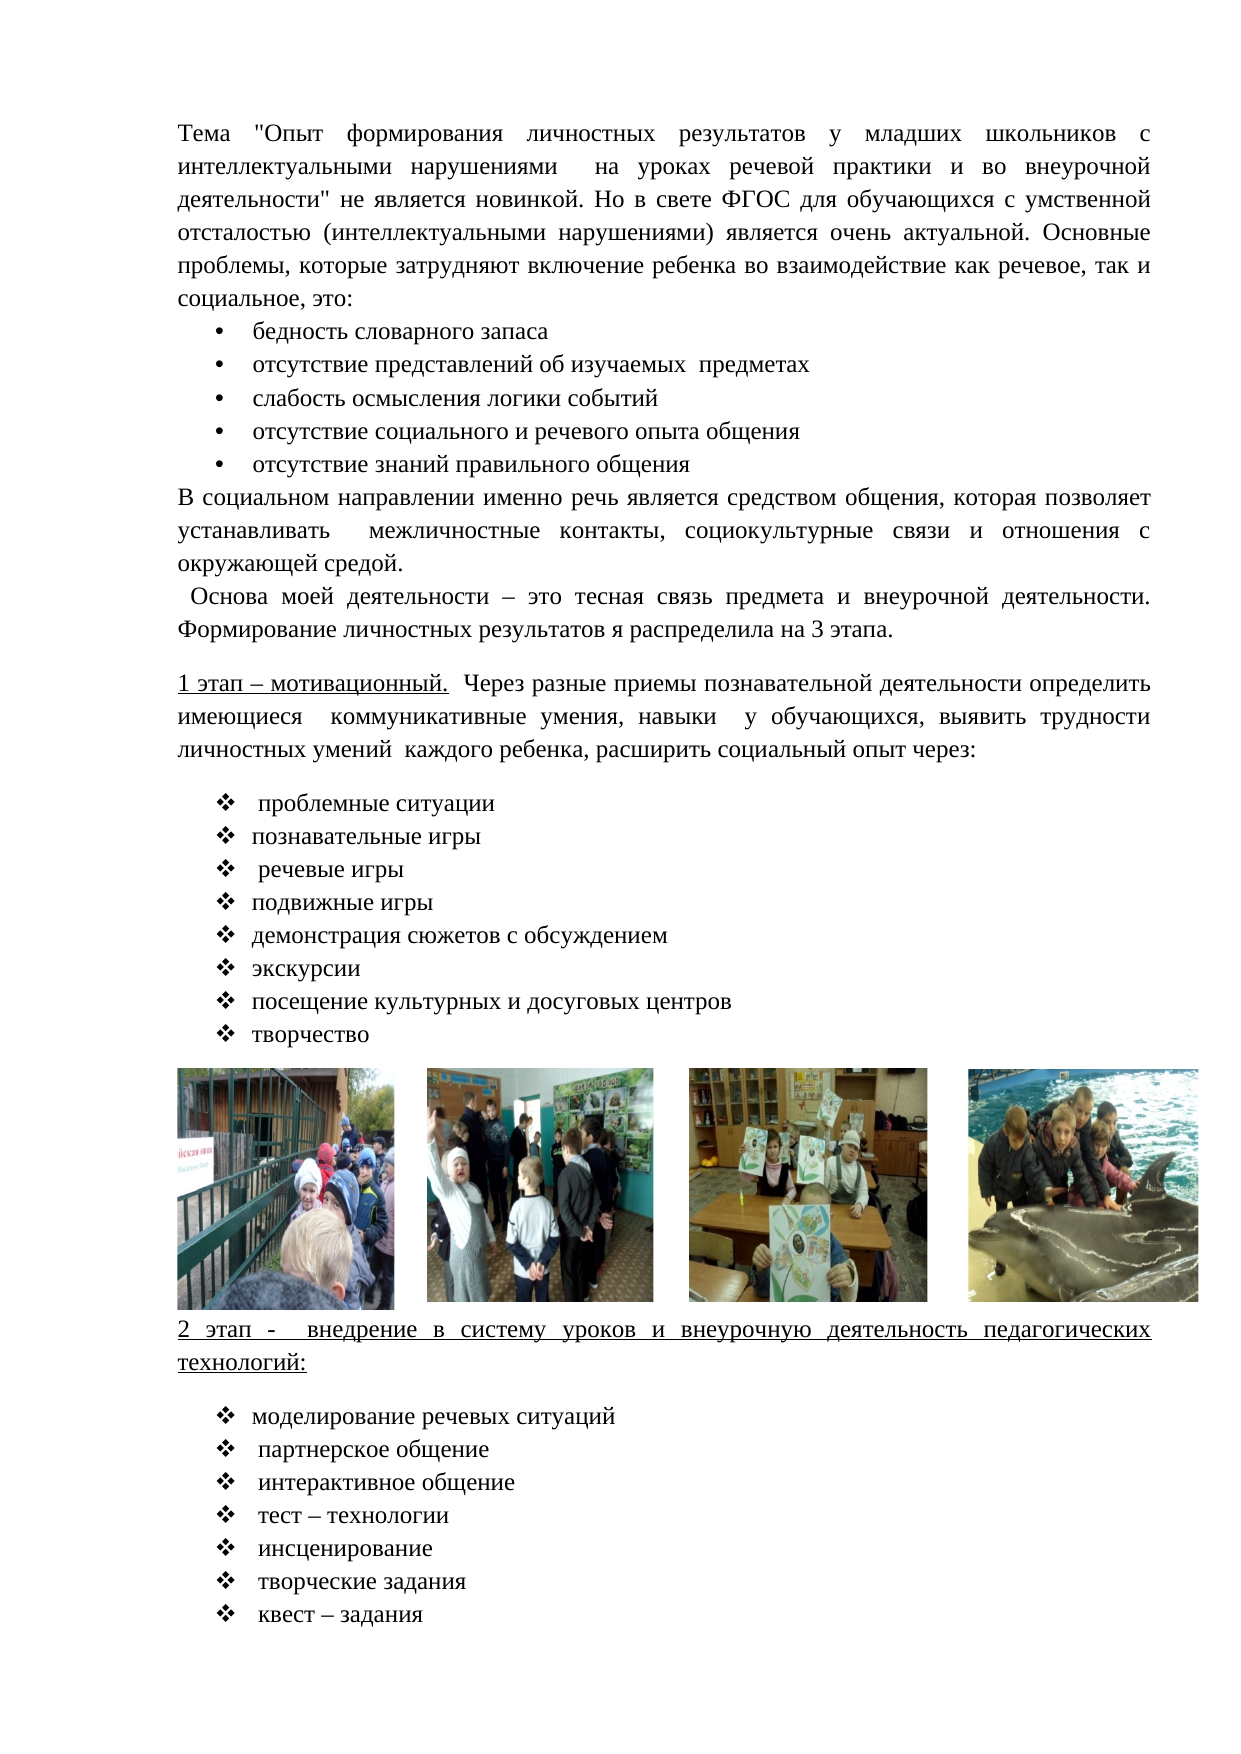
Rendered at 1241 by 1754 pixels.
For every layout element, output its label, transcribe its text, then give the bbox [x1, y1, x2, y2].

list отсутствие знаний правильного общения [215, 449, 1152, 478]
list слабость осмысления логики событий [215, 382, 1152, 411]
list квест – задания [214, 1599, 1152, 1628]
list отсутствие представлений об изучаемых предметах [215, 349, 1152, 378]
text Основа моей деятельности – это тесная связь предмета и внеурочной деятельности. Формирование личностных результатов я распределила на 3 этапа. [177, 581, 1152, 643]
picture [689, 1068, 928, 1302]
list моделирование речевых ситуаций [214, 1401, 1152, 1429]
list творчество [214, 1019, 1152, 1048]
text 1 этап – мотивационный. Через разные приемы познавательной деятельности определить имеющиеся коммуникативные умения, навыки у обучающихся, выявить трудности личностных умений каждого ребенка, расширить социальный опыт через: [177, 668, 1152, 763]
list тест – технологии [214, 1500, 1152, 1529]
picture [177, 1068, 395, 1310]
list демонстрация сюжетов с обсуждением [214, 920, 1152, 948]
list познавательные игры [214, 821, 1152, 849]
text Тема "Опыт формирования личностных результатов у младших школьников с интеллектуальными нарушениями на уроках речевой практики и во внеурочной деятельности" не является новинкой. Но в свете ФГОС для обучающихся с умственной отсталостью (интеллектуальными нарушениями) является очень актуальной. Основные проблемы, которые затрудняют включение ребенка во взаимодействие как речевое, так и социальное, это: [177, 118, 1152, 312]
text В социальном направлении именно речь является средством общения, которая позволяет устанавливать межличностные контакты, социокультурные связи и отношения с окружающей средой. [177, 482, 1152, 577]
picture [968, 1069, 1199, 1302]
list речевые игры [214, 854, 1152, 882]
list подвижные игры [214, 887, 1152, 916]
picture [427, 1068, 654, 1302]
list отсутствие социального и речевого опыта общения [215, 416, 1152, 444]
list инсценирование [214, 1533, 1152, 1562]
list проблемные ситуации [214, 788, 1152, 816]
text 2 этап - внедрение в систему уроков и внеурочную деятельность педагогических технологий: [177, 1340, 1152, 1376]
list посещение культурных и досуговых центров [214, 986, 1152, 1014]
list интерактивное общение [214, 1467, 1152, 1496]
list творческие задания [214, 1566, 1152, 1595]
list бедность словарного запаса [215, 316, 1152, 345]
list партнерское общение [214, 1434, 1152, 1463]
list экскурсии [214, 953, 1152, 982]
